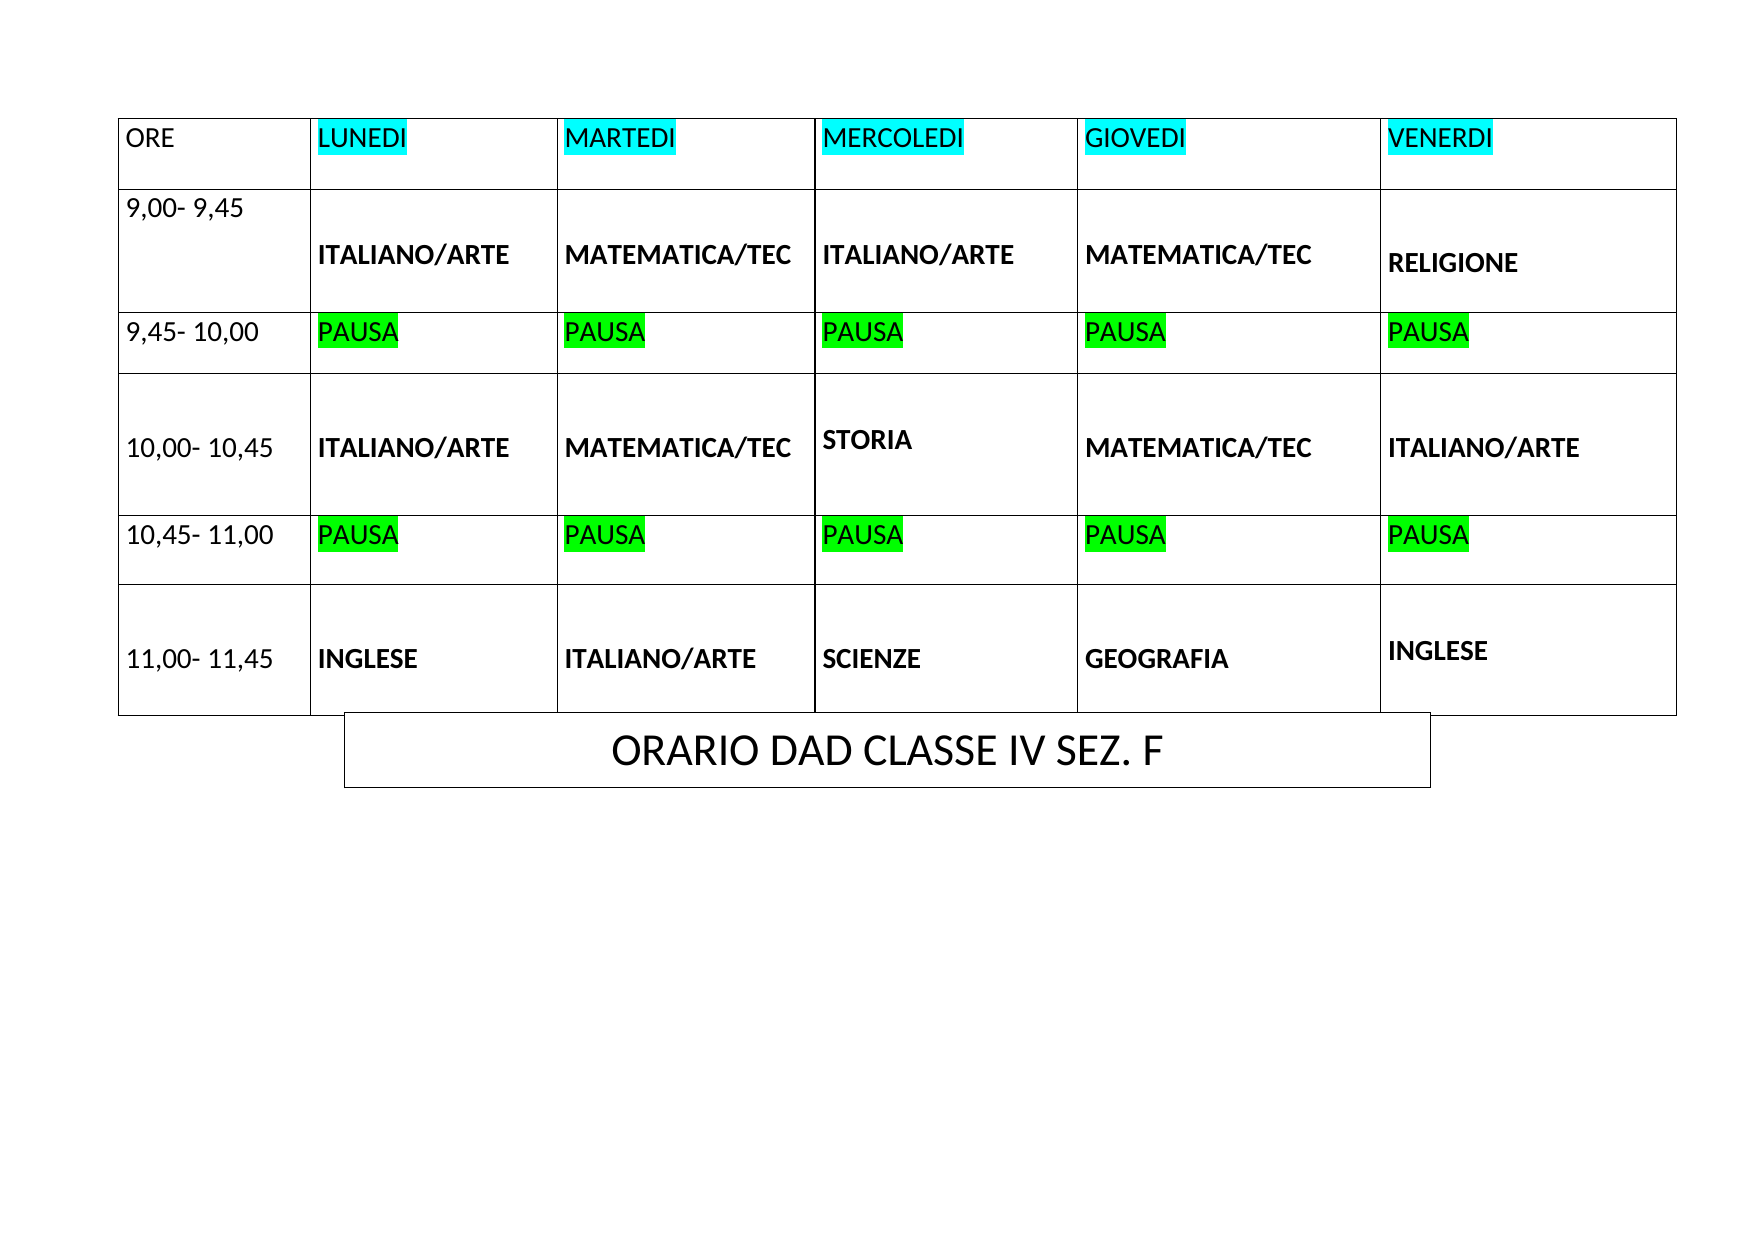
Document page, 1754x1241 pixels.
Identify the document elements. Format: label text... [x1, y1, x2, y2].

table_cell PAUSA [816, 516, 1077, 584]
table_cell 9,00- 9,45 [119, 190, 310, 312]
table_cell PAUSA [311, 313, 557, 373]
table_header MARTEDI [558, 119, 814, 188]
table_cell ITALIANO/ARTE [311, 190, 557, 312]
table_header ORE [119, 119, 310, 188]
table_cell 10,45- 11,00 [119, 516, 310, 584]
table_cell PAUSA [1078, 313, 1380, 373]
table_cell RELIGIONE [1381, 190, 1676, 312]
table_cell ITALIANO/ARTE [816, 190, 1077, 312]
table_cell PAUSA [1381, 516, 1676, 584]
table_header VENERDI [1381, 119, 1676, 188]
table_header GIOVEDI [1078, 119, 1380, 188]
table_cell INGLESE [1381, 585, 1676, 715]
table_cell ITALIANO/ARTE [311, 374, 557, 515]
table_cell SCIENZE [816, 585, 1077, 712]
table_cell PAUSA [558, 516, 814, 584]
table_cell 10,00- 10,45 [119, 374, 310, 515]
table_cell PAUSA [1381, 313, 1676, 373]
table_header LUNEDI [311, 119, 557, 188]
table_cell PAUSA [1078, 516, 1380, 584]
table_cell MATEMATICA/TEC [558, 374, 814, 515]
table_cell ITALIANO/ARTE [558, 585, 814, 712]
table_cell MATEMATICA/TEC [1078, 190, 1380, 312]
table_cell PAUSA [311, 516, 557, 584]
table_cell ITALIANO/ARTE [1381, 374, 1676, 515]
table_cell MATEMATICA/TEC [1078, 374, 1380, 515]
table_cell 11,00- 11,45 [119, 585, 310, 715]
table_cell MATEMATICA/TEC [558, 190, 814, 312]
table_cell PAUSA [816, 313, 1077, 373]
table_cell PAUSA [558, 313, 814, 373]
table_cell STORIA [816, 374, 1077, 515]
table_cell 9,45- 10,00 [119, 313, 310, 373]
table_cell GEOGRAFIA [1078, 585, 1380, 712]
table_header MERCOLEDI [816, 119, 1077, 188]
table_cell INGLESE [311, 585, 557, 715]
